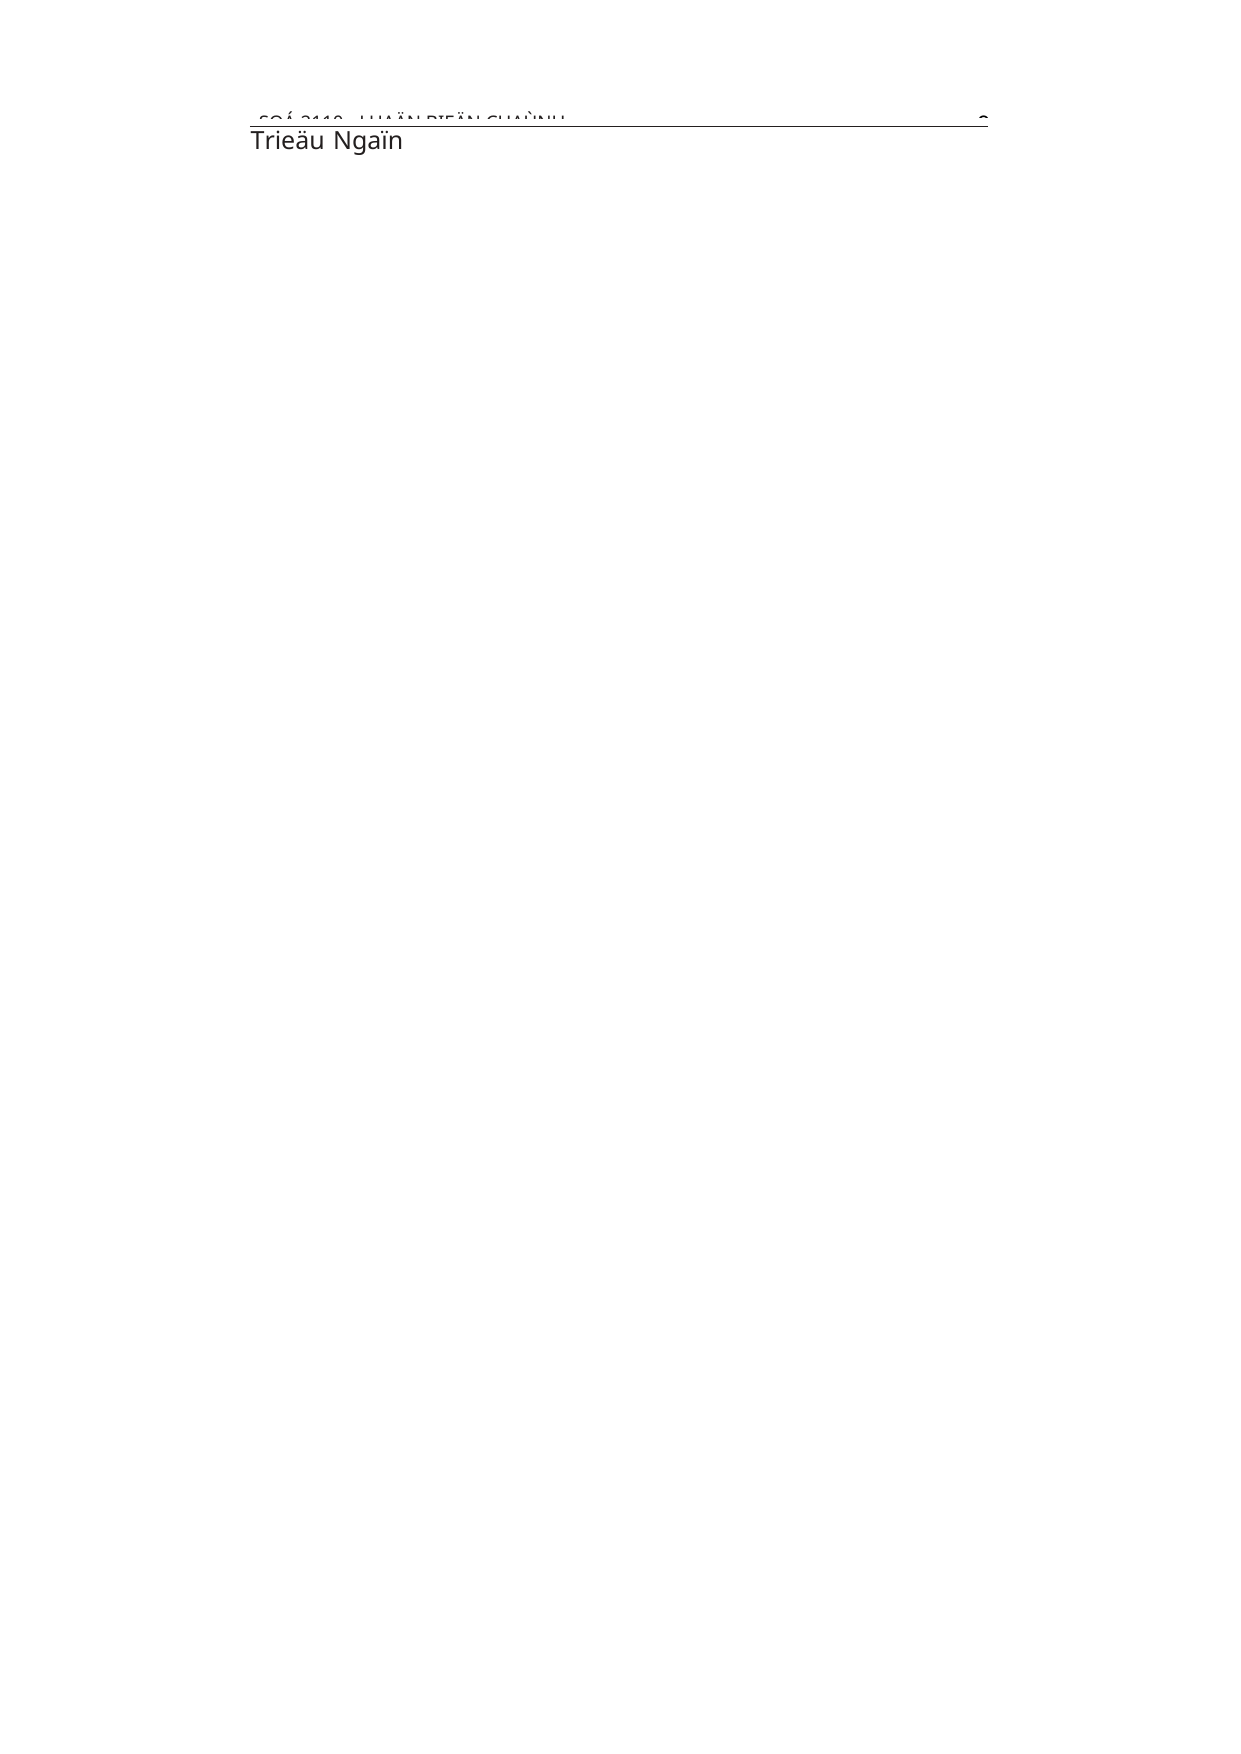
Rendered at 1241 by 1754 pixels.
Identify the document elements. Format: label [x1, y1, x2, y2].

text [250, 125, 990, 156]
